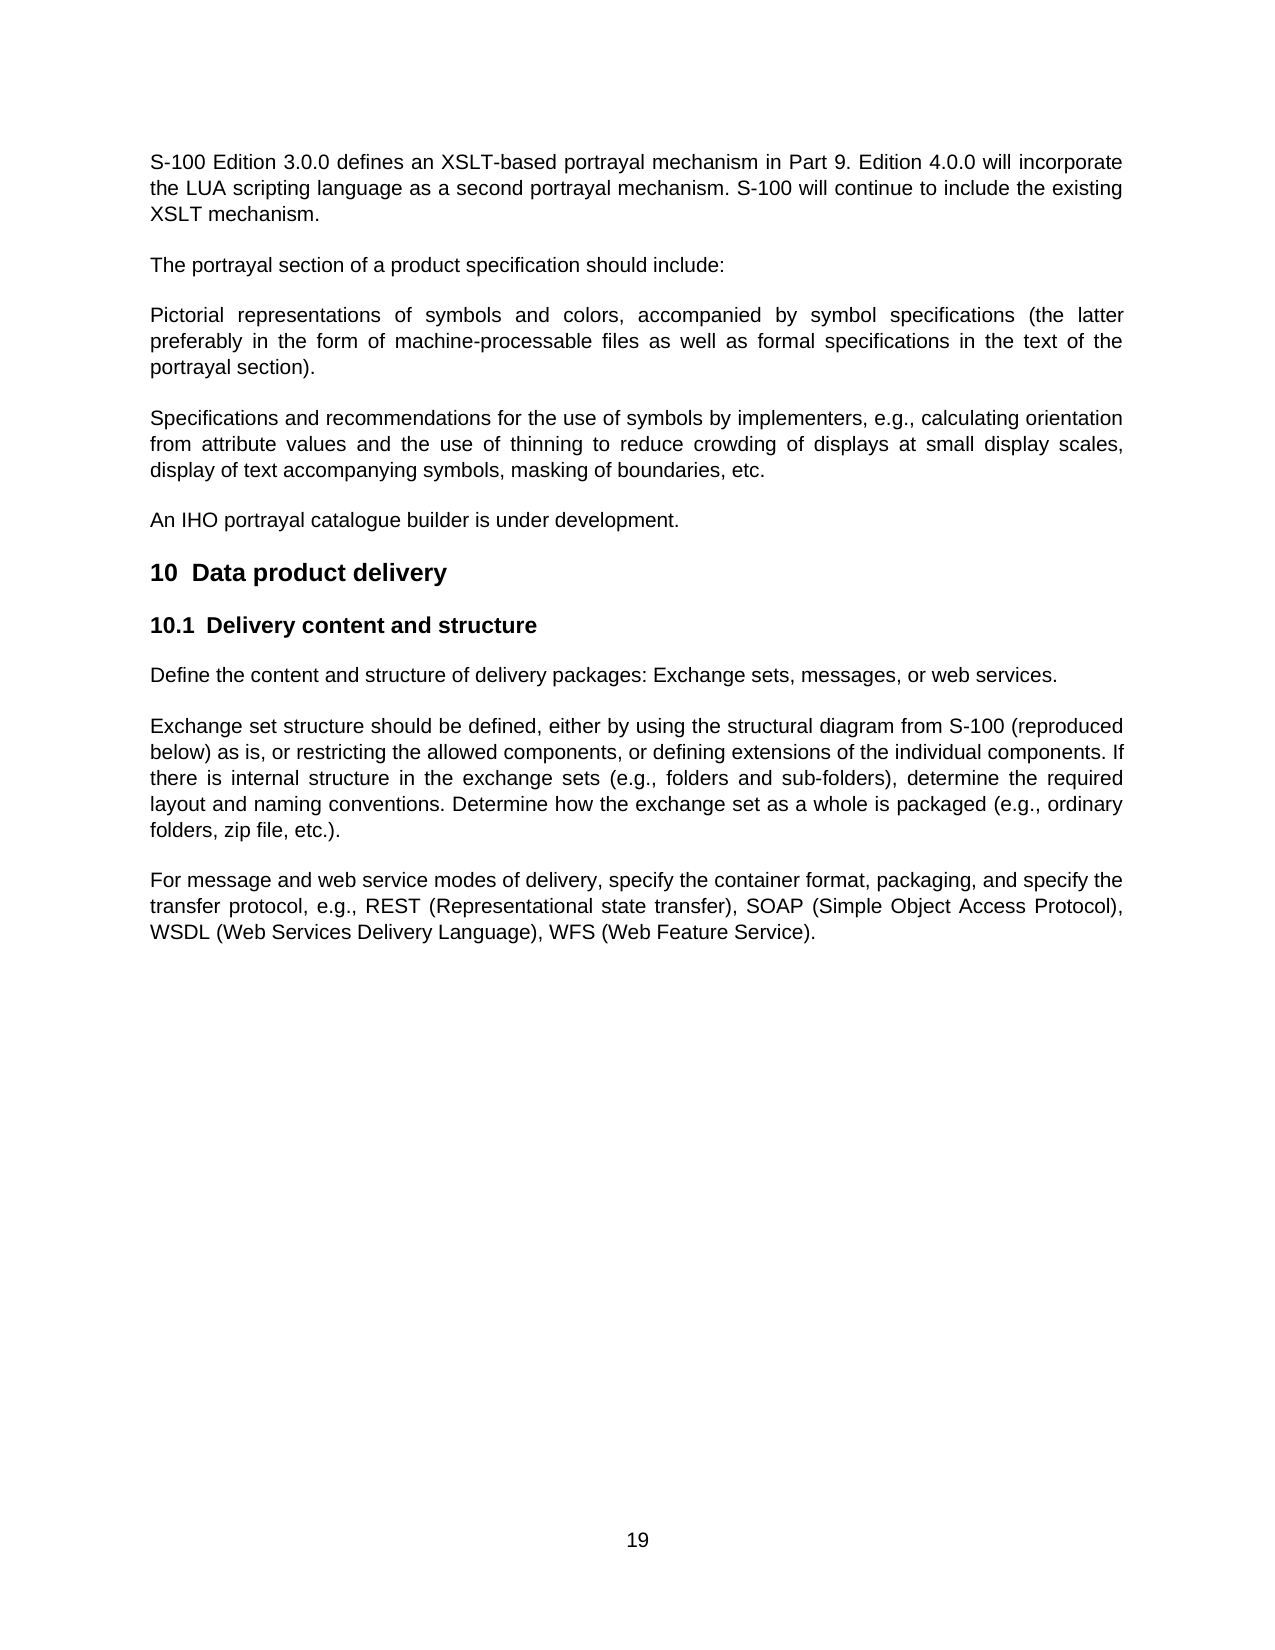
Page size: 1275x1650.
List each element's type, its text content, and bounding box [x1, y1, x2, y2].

subtitle Data product delivery [150, 559, 1125, 587]
text S-100 Edition 3.0.0 defines an XSLT-based portrayal mechanism in Part 9. Edition 4.0.0 will incorporate the LUA scripting language as a second portrayal mechanism. S-100 will continue to include the existing XSLT mechanism. [150, 150, 1125, 226]
text Specifications and recommendations for the use of symbols by implementers, e.g., calculating orientation from attribute values and the use of thinning to reduce crowding of displays at small display scales, display of text accompanying symbols, masking of boundaries, etc. [150, 406, 1125, 481]
text Exchange set structure should be defined, either by using the structural diagram from S-100 (reproduced below) as is, or restricting the allowed components, or defining extensions of the individual components. If there is internal structure in the exchange sets (e.g., folders and sub-folders), determine the required layout and naming conventions. Determine how the exchange set as a whole is packaged (e.g., ordinary folders, zip file, etc.). [150, 714, 1125, 841]
subtitle Delivery content and structure [150, 612, 1125, 638]
text For message and web service modes of delivery, specify the container format, packaging, and specify the transfer protocol, e.g., REST (Representational state transfer), SOAP (Simple Object Access Protocol), WSDL (Web Services Delivery Language), WFS (Web Feature Service). [150, 868, 1125, 944]
text Pictorial representations of symbols and colors, accompanied by symbol specifications (the latter preferably in the form of machine-processable files as well as formal specifications in the text of the portrayal section). [150, 303, 1125, 379]
text An IHO portrayal catalogue builder is under development. [150, 508, 1125, 532]
text The portrayal section of a product specification should include: [150, 252, 1125, 276]
text Define the content and structure of delivery packages: Exchange sets, messages, or web services. [150, 663, 1125, 687]
